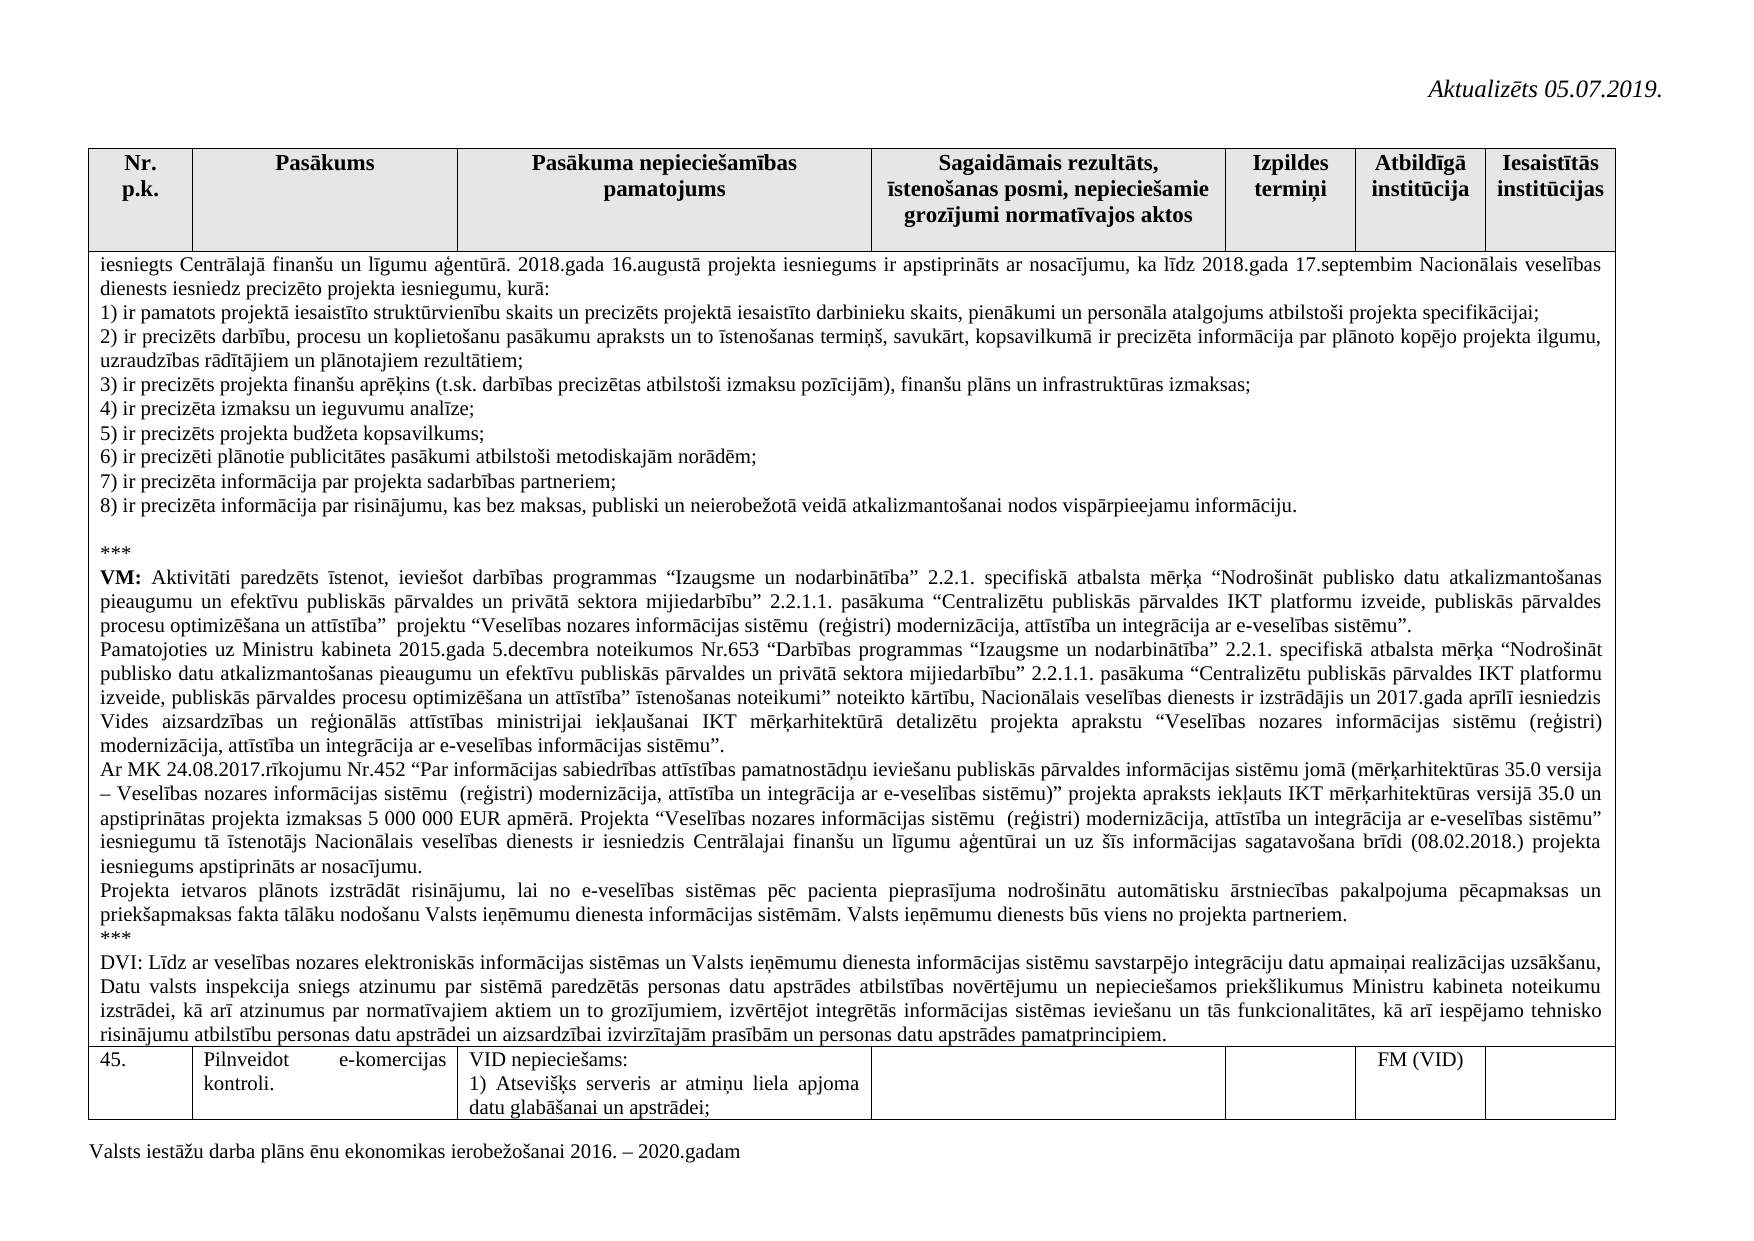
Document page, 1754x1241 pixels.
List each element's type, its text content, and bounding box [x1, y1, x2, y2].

table_cell [872, 1047, 1225, 1119]
table_cell [1486, 1047, 1615, 1119]
table_cell Pilnveidot e-komercijas kontroli. [193, 1047, 457, 1119]
table_header Iesaistītās institūcijas [1486, 149, 1615, 251]
table_cell FM (VID) [1356, 1047, 1485, 1119]
table_cell [89, 1047, 192, 1119]
table_header Pasākums [193, 149, 457, 251]
table_cell [1226, 1047, 1355, 1119]
table_header Izpildes termiņi [1226, 149, 1355, 251]
table_header Sagaidāmais rezultāts, īstenošanas posmi, nepieciešamie grozījumi normatīvajos aktos [872, 149, 1225, 251]
table_header Atbildīgā institūcija [1356, 149, 1485, 251]
table_header Nr. p.k. [89, 149, 192, 251]
table_header Pasākuma nepieciešamības pamatojums [458, 149, 871, 251]
